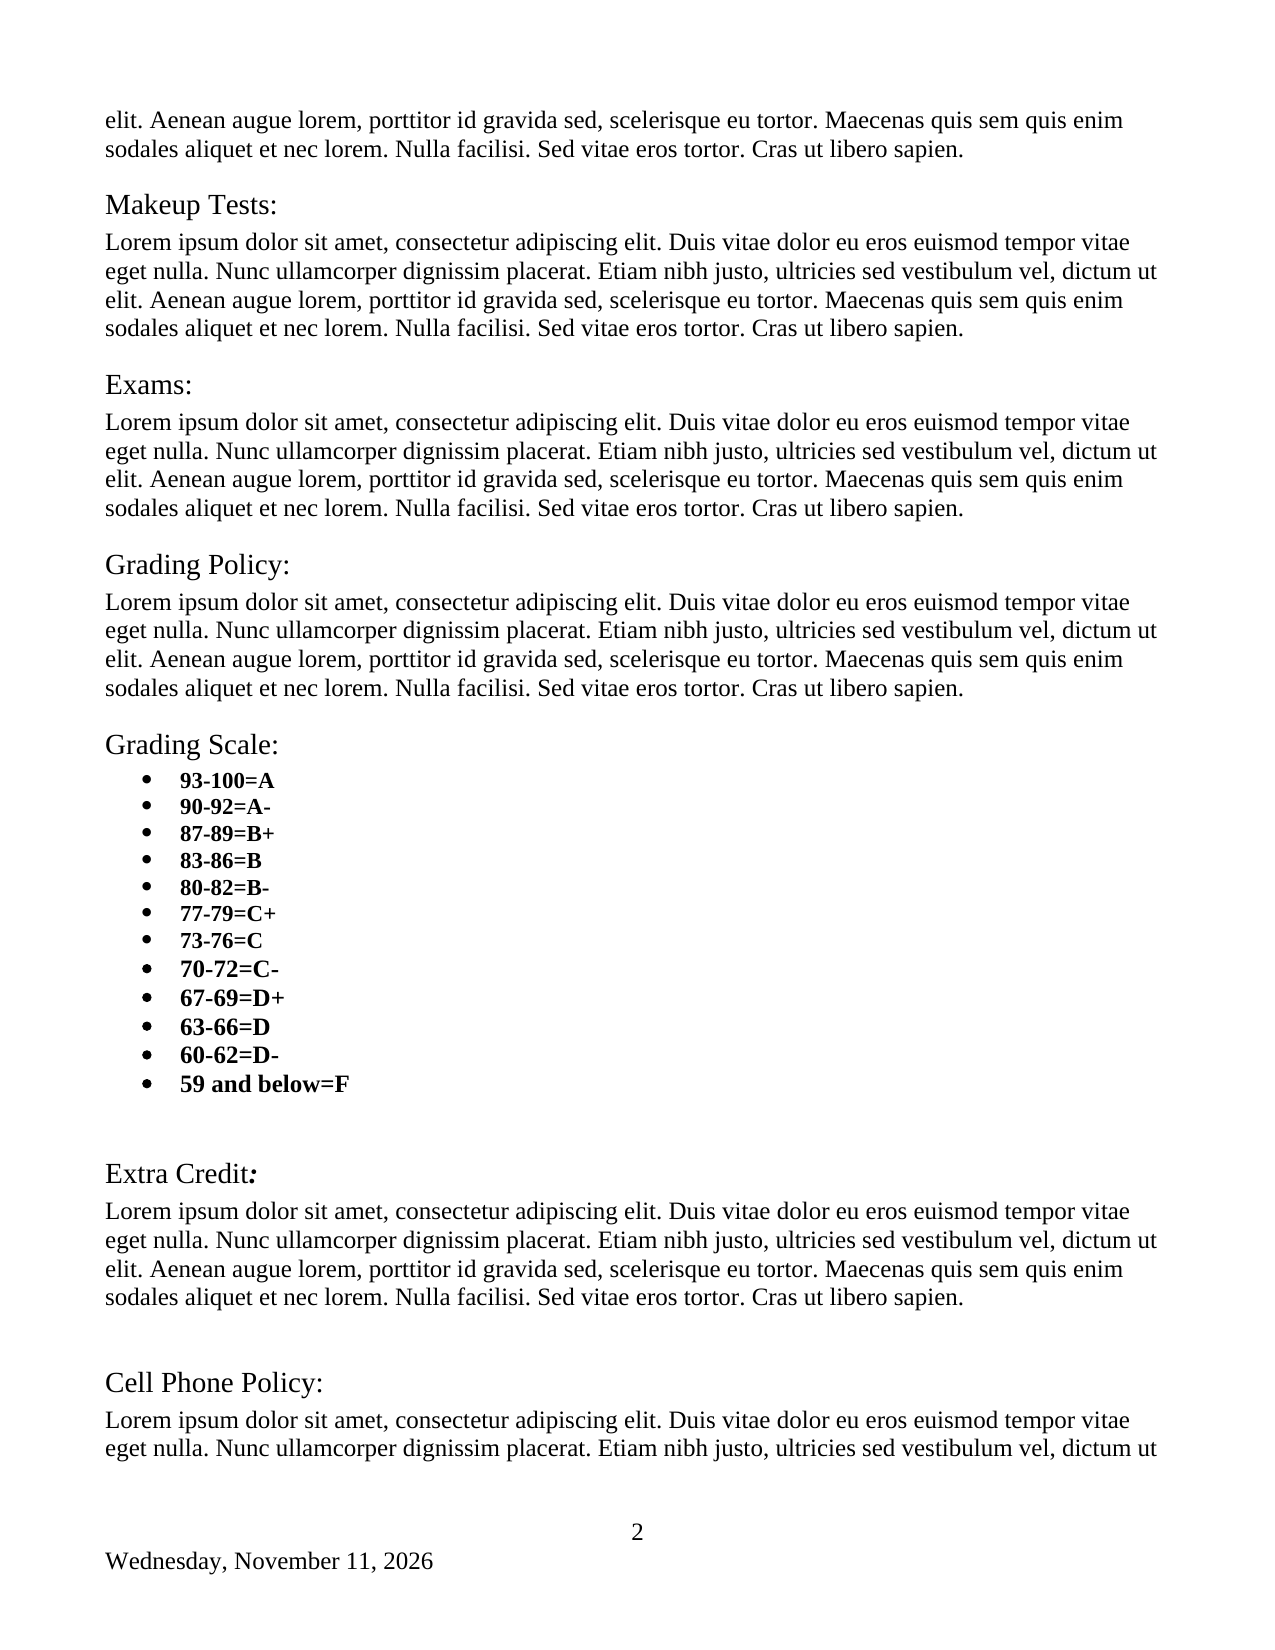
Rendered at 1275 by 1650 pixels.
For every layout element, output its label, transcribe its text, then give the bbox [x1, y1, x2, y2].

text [105, 105, 1170, 162]
list 73-76=C [142, 927, 1170, 954]
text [105, 1405, 1170, 1462]
subtitle Grading Policy: [105, 547, 1170, 581]
list 63-66=D [142, 1012, 1170, 1040]
subtitle Cell Phone Policy: [105, 1365, 1170, 1398]
subtitle Exams: [105, 367, 1170, 401]
list 59 and below=F [142, 1069, 1170, 1098]
list 83-86=B [142, 847, 1170, 874]
subtitle Grading Scale: [105, 727, 1170, 760]
list 90-92=A- [142, 793, 1170, 820]
list 77-79=C+ [142, 901, 1170, 927]
list 93-100=A [142, 767, 1170, 793]
list 60-62=D- [142, 1040, 1170, 1069]
list 80-82=B- [142, 874, 1170, 901]
list 67-69=D+ [142, 983, 1170, 1012]
list 70-72=C- [142, 954, 1170, 983]
subtitle Extra Credit: [105, 1156, 1170, 1190]
list 87-89=B+ [142, 820, 1170, 847]
subtitle Makeup Tests: [105, 187, 1170, 221]
